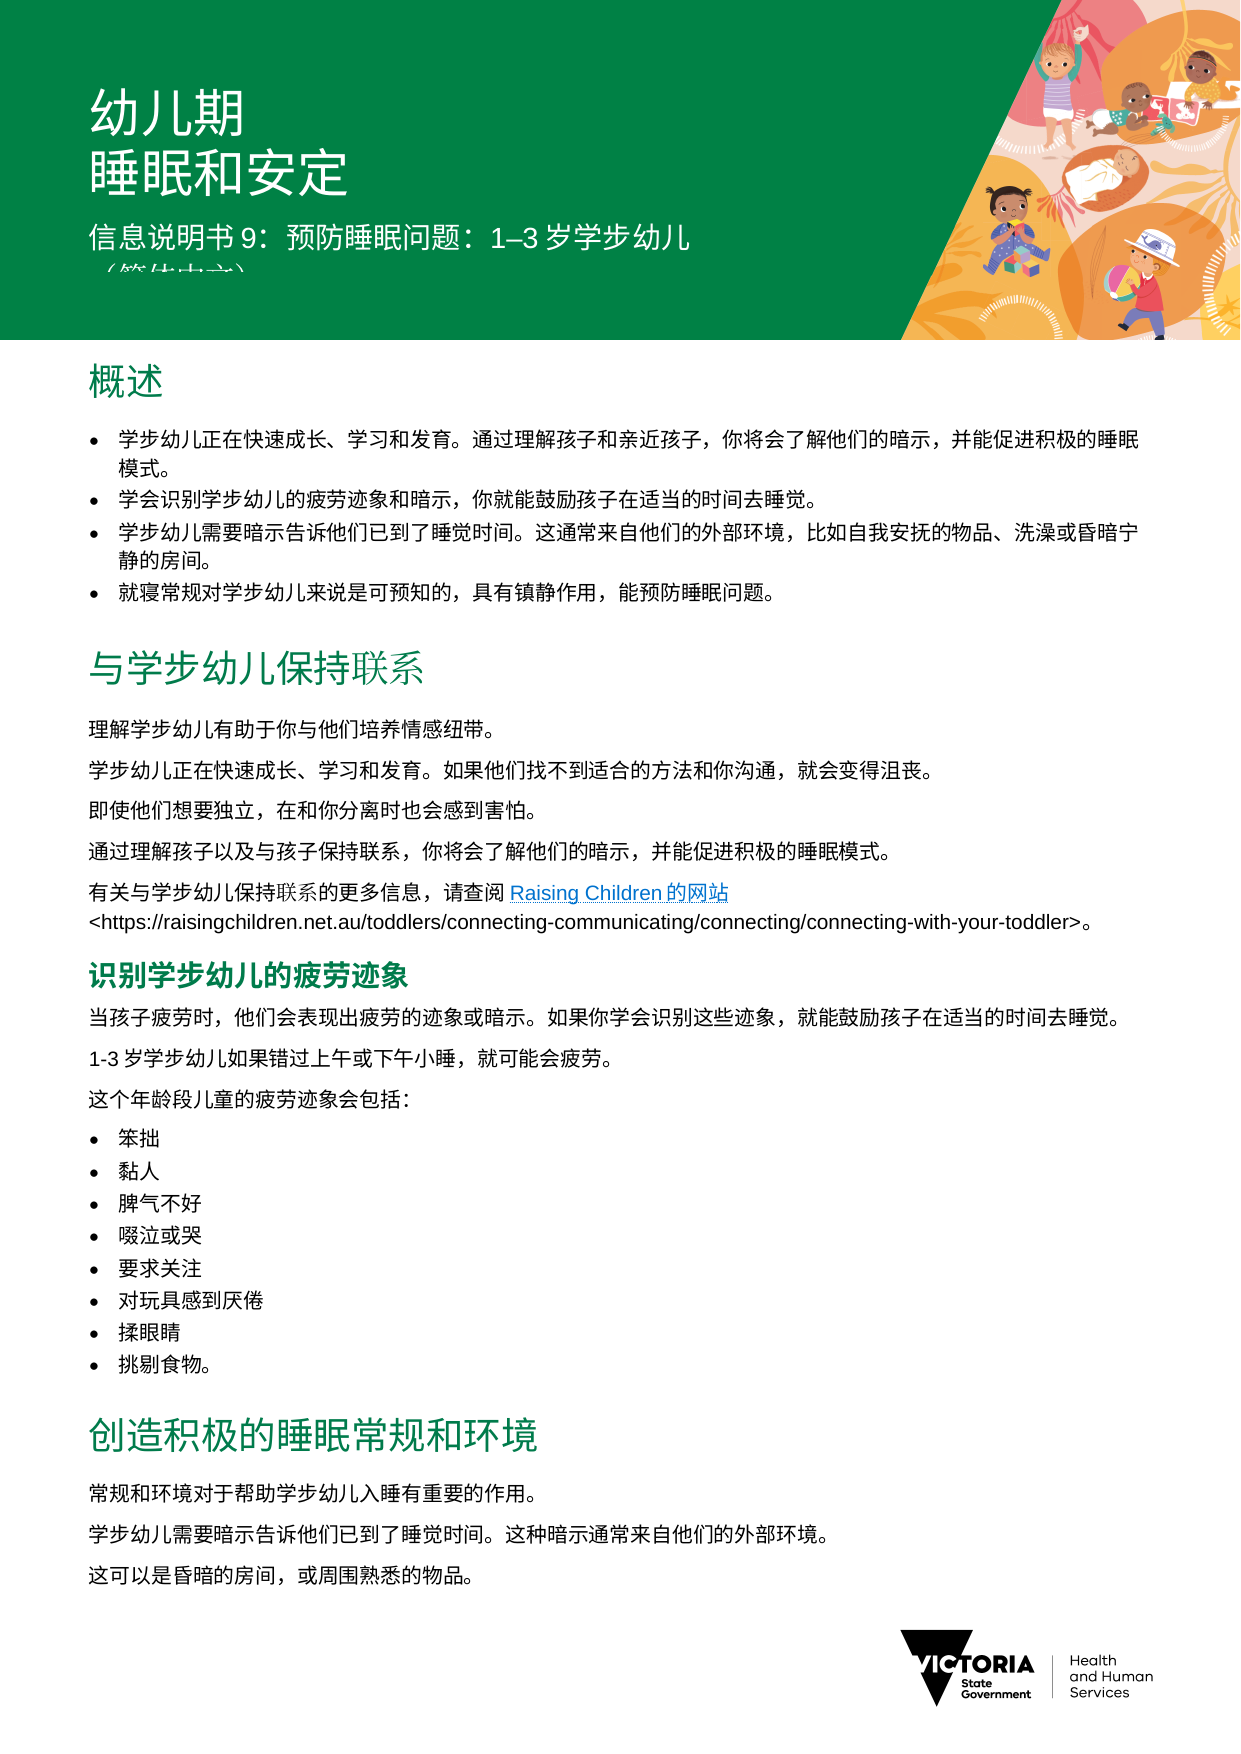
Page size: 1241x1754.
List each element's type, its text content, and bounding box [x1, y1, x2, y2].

text 挑剔食物。 [89, 1350, 1152, 1378]
text 这个年龄段儿童的疲劳迹象会包括： [89, 1083, 1152, 1111]
text 即使他们想要独立，在和你分离时也会感到害怕。 [89, 795, 1152, 823]
text 学会识别学步幼儿的疲劳迹象和暗示，你就能鼓励孩子在适当的时间去睡觉。 [89, 485, 1152, 513]
text 这可以是昏暗的房间，或周围熟悉的物品。 [89, 1559, 1152, 1587]
text 当孩子疲劳时，他们会表现出疲劳的迹象或暗示。如果你学会识别这些迹象，就能鼓励孩子在适当的时间去睡觉。 [89, 1002, 1152, 1030]
subtitle 识别学步幼儿的疲劳迹象 [89, 959, 1152, 993]
text 有关与学步幼儿保持联系的更多信息，请查阅Raising Children的网站 <https://raisingchildren.net.au/toddlers/connecting-communicating/connecting/connecting-with-your-toddler>。 [89, 876, 1152, 934]
text 脾气不好 [89, 1188, 1152, 1217]
table_header 幼儿期 睡眠和安定 [89, 74, 927, 203]
text 要求关注 [89, 1253, 1152, 1281]
text 黏人 [89, 1156, 1152, 1184]
picture [0, 1624, 1241, 1754]
text 理解学步幼儿有助于你与他们培养情感纽带。 [89, 714, 1152, 742]
subtitle 与学步幼儿保持联系 [89, 639, 1152, 693]
text 笨拙 [89, 1124, 1152, 1152]
text 学步幼儿正在快速成长、学习和发育。如果他们找不到适合的方法和你沟通，就会变得沮丧。 [89, 754, 1152, 782]
text 通过理解孩子以及与孩子保持联系，你将会了解他们的暗示，并能促进积极的睡眠模式。 [89, 836, 1152, 864]
text 学步幼儿需要暗示告诉他们已到了睡觉时间。这通常来自他们的外部环境，比如自我安抚的物品、洗澡或昏暗宁静的房间。 [89, 517, 1152, 573]
subtitle 概述 [89, 358, 1152, 403]
text 对玩具感到厌倦 [89, 1285, 1152, 1313]
subtitle 创造积极的睡眠常规和环境 [89, 1411, 1152, 1457]
text 学步幼儿需要暗示告诉他们已到了睡觉时间。这种暗示通常来自他们的外部环境。 [89, 1519, 1152, 1547]
text 揉眼睛 [89, 1318, 1152, 1346]
text 啜泣或哭 [89, 1221, 1152, 1249]
text 学步幼儿正在快速成长、学习和发育。通过理解孩子和亲近孩子，你将会了解他们的暗示，并能促进积极的睡眠模式。 [89, 424, 1152, 481]
text 就寝常规对学步幼儿来说是可预知的，具有镇静作用，能预防睡眠问题。 [89, 577, 1152, 606]
text 常规和环境对于帮助学步幼儿入睡有重要的作用。 [89, 1478, 1152, 1506]
table_cell 信息说明书9：预防睡眠问题：1–3岁学步幼儿 （简体中文） [89, 203, 927, 324]
text 1-3岁学步幼儿如果错过上午或下午小睡，就可能会疲劳。 [89, 1043, 1152, 1071]
picture [0, 0, 1241, 340]
